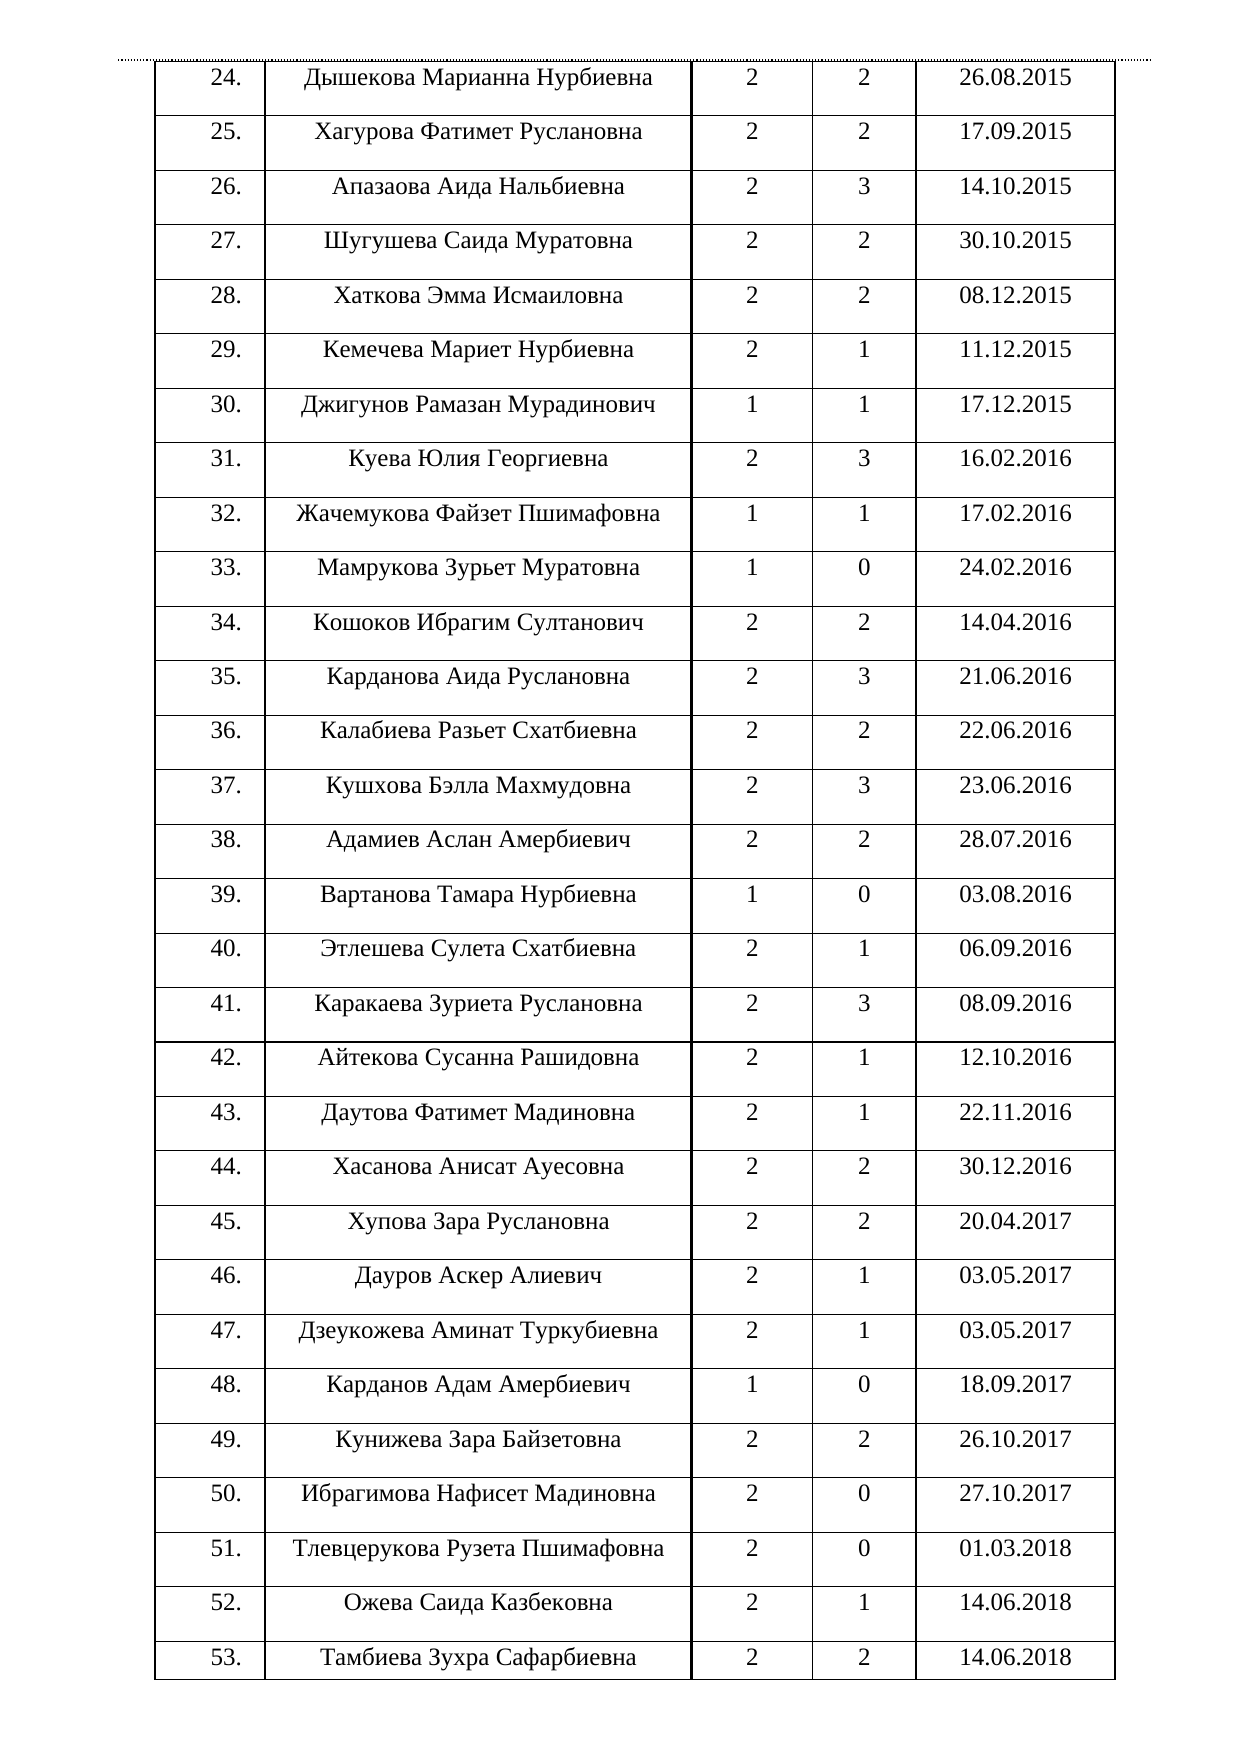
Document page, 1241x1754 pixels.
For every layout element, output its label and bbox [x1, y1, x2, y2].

table_cell [917, 770, 1114, 824]
table_cell [693, 552, 812, 606]
table_cell [813, 1315, 915, 1368]
table_cell [813, 1043, 915, 1096]
table_cell [156, 934, 264, 987]
table_cell [813, 879, 915, 933]
table_cell [813, 1097, 915, 1150]
table_cell [693, 825, 812, 878]
table_cell [156, 770, 264, 824]
table_cell [156, 1043, 264, 1096]
table_cell [917, 825, 1114, 878]
table_cell [1116, 59, 1152, 1680]
table_cell [156, 389, 264, 442]
table_cell [156, 443, 264, 497]
table_cell [156, 1369, 264, 1423]
table_cell [693, 607, 812, 660]
table_cell [156, 171, 264, 224]
table_cell [813, 1369, 915, 1423]
table_cell [917, 1424, 1114, 1477]
table_cell [813, 334, 915, 388]
table_cell [917, 988, 1114, 1041]
table_cell [693, 1587, 812, 1641]
table_cell [156, 661, 264, 715]
table_cell [813, 389, 915, 442]
table_cell [813, 280, 915, 333]
table_cell [917, 1097, 1114, 1150]
table_cell [917, 1478, 1114, 1532]
table_cell [813, 1587, 915, 1641]
table_cell [156, 280, 264, 333]
table_cell [813, 1151, 915, 1205]
table_cell [813, 1642, 915, 1679]
table_cell [156, 552, 264, 606]
table_cell [813, 552, 915, 606]
table_cell [813, 1206, 915, 1259]
table_cell [917, 1533, 1114, 1586]
table_cell [917, 1043, 1114, 1096]
table_cell [813, 225, 915, 279]
table_cell [156, 825, 264, 878]
table_cell [693, 116, 812, 170]
table_cell [693, 879, 812, 933]
table_cell [156, 1151, 264, 1205]
table_cell [917, 498, 1114, 551]
table_cell [917, 716, 1114, 769]
table_cell [693, 389, 812, 442]
table_cell [917, 661, 1114, 715]
table_cell [917, 1206, 1114, 1259]
table_cell [693, 1043, 812, 1096]
table_cell [813, 934, 915, 987]
table_cell [693, 934, 812, 987]
table_cell [813, 498, 915, 551]
table_cell [156, 1587, 264, 1641]
table_cell [693, 1533, 812, 1586]
table_cell [917, 389, 1114, 442]
table_cell [693, 1151, 812, 1205]
table_cell [917, 62, 1114, 115]
table_cell [813, 1478, 915, 1532]
table_cell [156, 62, 264, 115]
table_cell [813, 1533, 915, 1586]
table_cell [693, 1206, 812, 1259]
table_cell [156, 1424, 264, 1477]
table_cell [156, 716, 264, 769]
table_cell [917, 280, 1114, 333]
table_cell [917, 116, 1114, 170]
table_cell [813, 770, 915, 824]
table_cell [693, 988, 812, 1041]
table_cell [693, 225, 812, 279]
table_cell [693, 716, 812, 769]
table_cell [917, 1315, 1114, 1368]
table_cell [156, 1533, 264, 1586]
table_cell [118, 59, 155, 1680]
table_cell [156, 988, 264, 1041]
table_cell [693, 1315, 812, 1368]
table_cell [156, 1642, 264, 1679]
table_cell [917, 934, 1114, 987]
table_cell [693, 62, 812, 115]
table_cell [693, 1642, 812, 1679]
table_cell [156, 498, 264, 551]
table_cell [917, 225, 1114, 279]
table_cell [813, 988, 915, 1041]
table_cell [156, 225, 264, 279]
table_cell [917, 334, 1114, 388]
table_cell [693, 280, 812, 333]
table_cell [156, 1097, 264, 1150]
table_cell [813, 1424, 915, 1477]
table_cell [156, 1478, 264, 1532]
table_cell [693, 1424, 812, 1477]
table_cell [917, 1587, 1114, 1641]
table_cell [156, 1206, 264, 1259]
table_cell [693, 334, 812, 388]
table_cell [917, 1151, 1114, 1205]
table_cell [813, 1260, 915, 1314]
table_cell [693, 1260, 812, 1314]
table_cell [813, 116, 915, 170]
table_cell [917, 171, 1114, 224]
table_cell [813, 661, 915, 715]
table_cell [917, 443, 1114, 497]
table_cell [813, 62, 915, 115]
table_cell [813, 443, 915, 497]
table_cell [156, 116, 264, 170]
table_cell [813, 607, 915, 660]
table_cell [156, 334, 264, 388]
table_cell [693, 1369, 812, 1423]
table_cell [693, 498, 812, 551]
table_cell [693, 661, 812, 715]
table_cell [693, 1097, 812, 1150]
table_cell [693, 1478, 812, 1532]
table_cell [693, 443, 812, 497]
table_cell [917, 879, 1114, 933]
table_cell [156, 879, 264, 933]
table_cell [917, 1260, 1114, 1314]
table_cell [917, 607, 1114, 660]
table_cell [156, 607, 264, 660]
table_cell [917, 552, 1114, 606]
table_cell [813, 171, 915, 224]
table_cell [156, 1260, 264, 1314]
table_cell [917, 1369, 1114, 1423]
table_cell [813, 825, 915, 878]
table_cell [693, 171, 812, 224]
table_cell [813, 716, 915, 769]
table_cell [156, 1315, 264, 1368]
table_cell [917, 1642, 1114, 1679]
table_cell [693, 770, 812, 824]
